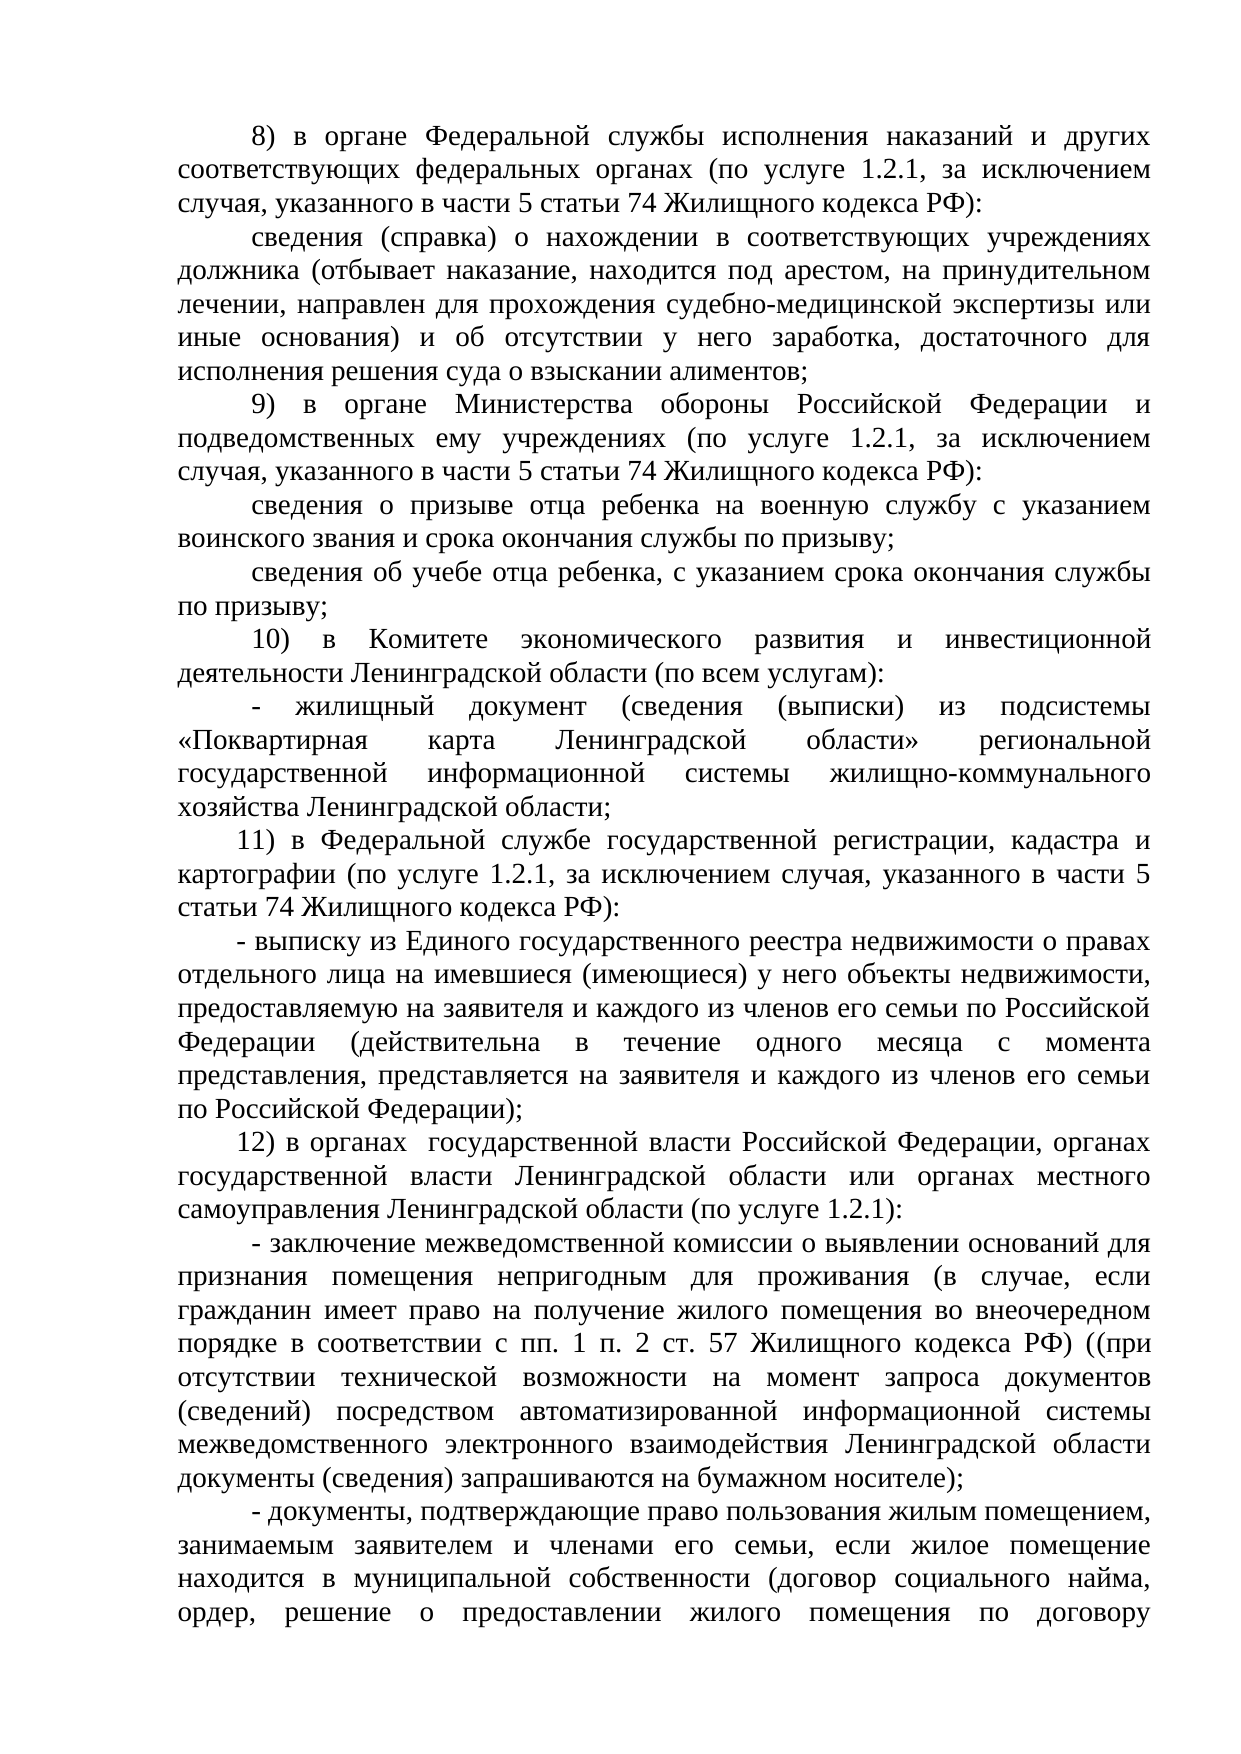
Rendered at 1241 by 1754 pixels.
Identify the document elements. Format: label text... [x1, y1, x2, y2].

text 11) в Федеральной службе государственной регистрации, кадастра и картографии (по услуге 1.2.1, за исключением случая, указанного в части 5 статьи 74 Жилищного кодекса РФ): [177, 822, 1152, 923]
text - заключение межведомственной комиссии о выявлении оснований для признания помещения непригодным для проживания (в случае, если гражданин имеет право на получение жилого помещения во внеочередном порядке в соответствии с пп. 1 п. 2 ст. 57 Жилищного кодекса РФ) ((при отсутствии технической возможности на момент запроса документов (сведений) посредством автоматизированной информационной системы межведомственного электронного взаимодействия Ленинградской области документы (сведения) запрашиваются на бумажном носителе); [177, 1225, 1152, 1493]
text сведения о призыве отца ребенка на военную службу с указанием воинского звания и срока окончания службы по призыву; [177, 487, 1152, 554]
text сведения об учебе отца ребенка, с указанием срока окончания службы по призыву; [177, 554, 1152, 621]
text - выписку из Единого государственного реестра недвижимости о правах отдельного лица на имевшиеся (имеющиеся) у него объекты недвижимости, предоставляемую на заявителя и каждого из членов его семьи по Российской Федерации (действительна в течение одного месяца с момента представления, представляется на заявителя и каждого из членов его семьи по Российской Федерации); [177, 923, 1152, 1124]
text сведения (справка) о нахождении в соответствующих учреждениях должника (отбывает наказание, находится под арестом, на принудительном лечении, направлен для прохождения судебно-медицинской экспертизы или иные основания) и об отсутствии у него заработка, достаточного для исполнения решения суда о взыскании алиментов; [177, 219, 1152, 386]
text 10) в Комитете экономического развития и инвестиционной деятельности Ленинградской области (по всем услугам): [177, 621, 1152, 688]
text - жилищный документ (сведения (выписки) из подсистемы «Поквартирная карта Ленинградской области» региональной государственной информационной системы жилищно-коммунального хозяйства Ленинградской области; [177, 688, 1152, 822]
text 8) в органе Федеральной службы исполнения наказаний и других соответствующих федеральных органах (по услуге 1.2.1, за исключением случая, указанного в части 5 статьи 74 Жилищного кодекса РФ): [177, 118, 1152, 219]
text 9) в органе Министерства обороны Российской Федерации и подведомственных ему учреждениях (по услуге 1.2.1, за исключением случая, указанного в части 5 статьи 74 Жилищного кодекса РФ): [177, 386, 1152, 487]
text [177, 1493, 1152, 1627]
text 12) в органах государственной власти Российской Федерации, органах государственной власти Ленинградской области или органах местного самоуправления Ленинградской области (по услуге 1.2.1): [177, 1124, 1152, 1225]
